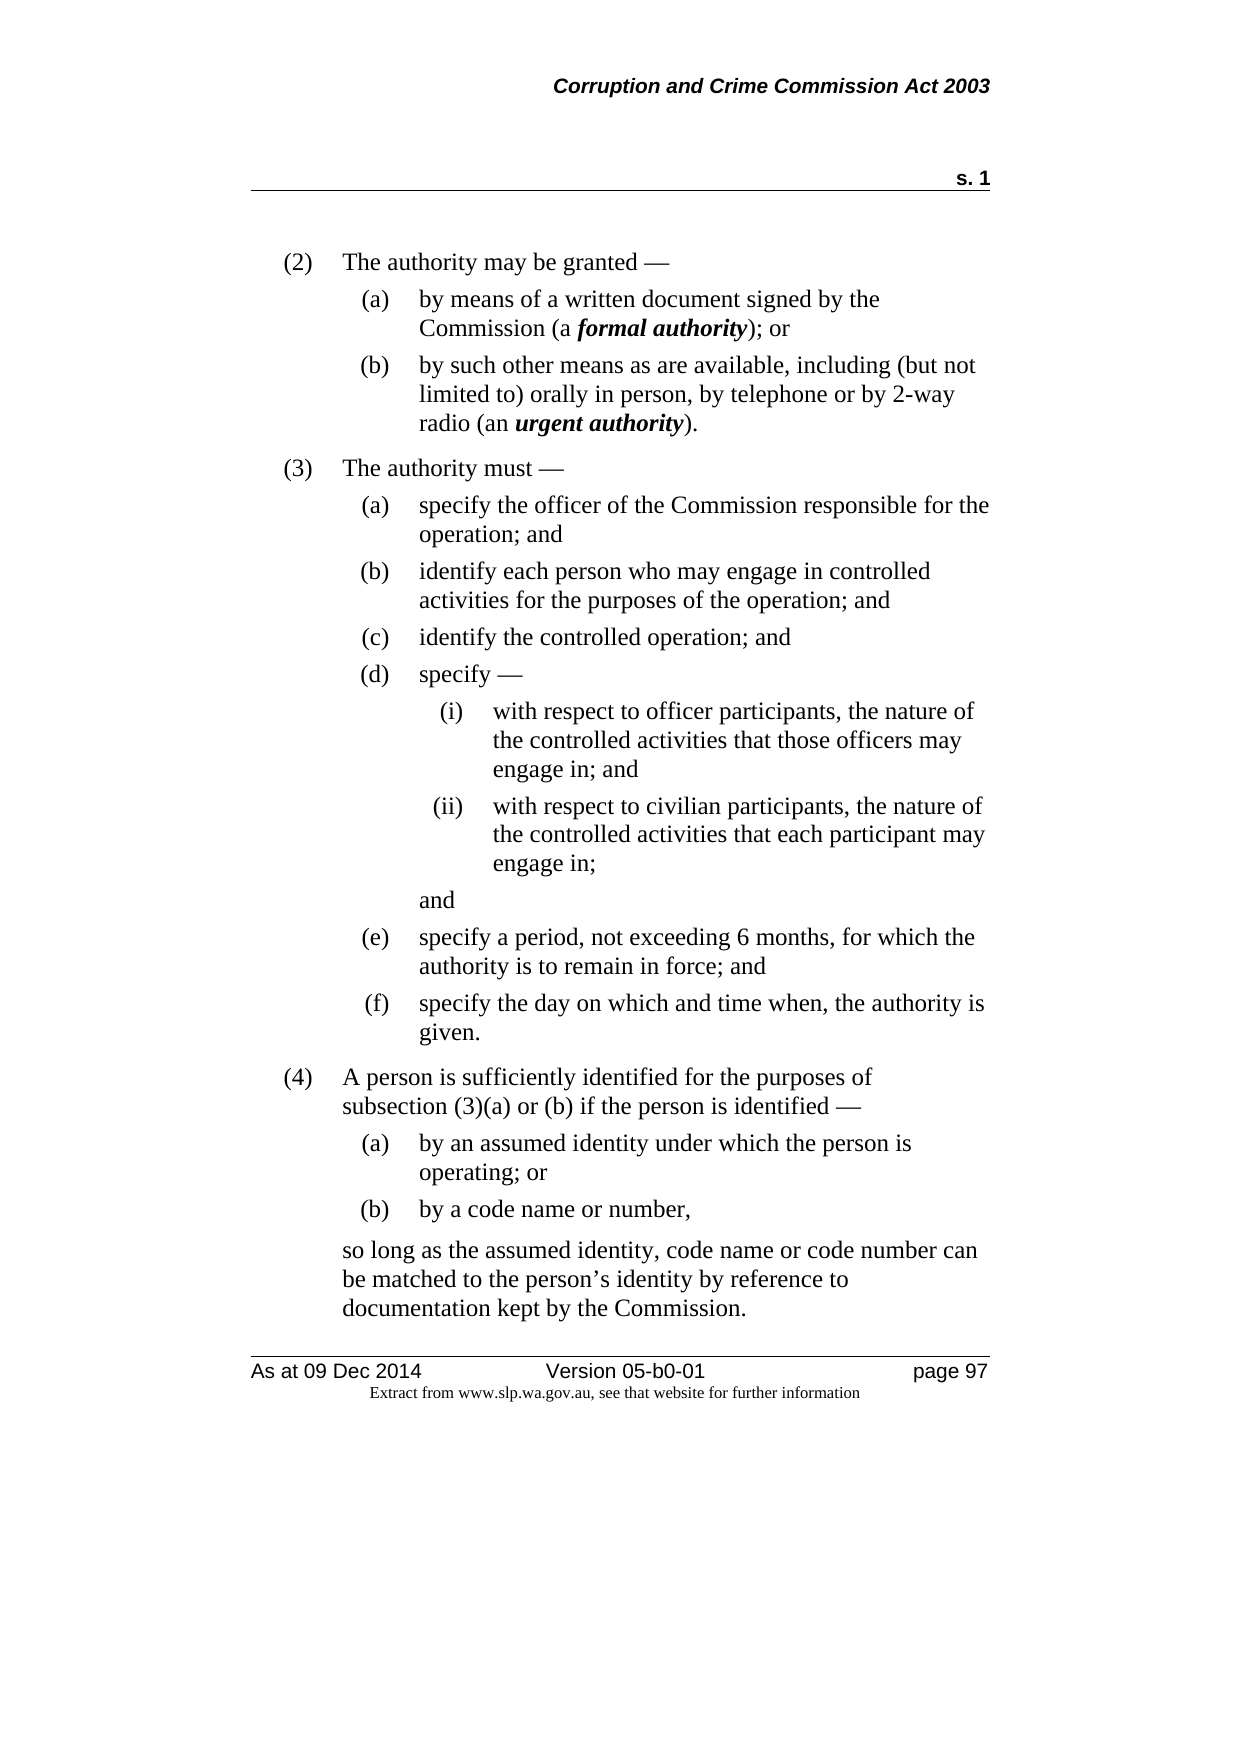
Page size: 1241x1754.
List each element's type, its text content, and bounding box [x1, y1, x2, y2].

text and [251, 885, 990, 914]
text (i) with respect to officer participants, the nature of the controlled activities that those officers may engage in; and [251, 696, 990, 782]
text (2) The authority may be granted — [251, 247, 990, 276]
text (b) by a code name or number, [251, 1194, 990, 1223]
text (a) by an assumed identity under which the person is operating; or [251, 1128, 990, 1186]
text (4) A person is sufficiently identified for the purposes of subsection (3)(a) or (b) if the person is identified — [251, 1062, 990, 1120]
text (a) specify the officer of the Commission responsible for the operation; and [251, 490, 990, 548]
text (ii) with respect to civilian participants, the nature of the controlled activities that each participant may engage in; [251, 791, 990, 877]
text (d) specify — [251, 659, 990, 688]
text (f) specify the day on which and time when, the authority is given. [251, 988, 990, 1046]
text (b) identify each person who may engage in controlled activities for the purposes of the operation; and [251, 556, 990, 614]
text (c) identify the controlled operation; and [251, 622, 990, 651]
text (3) The authority must — [251, 453, 990, 482]
text so long as the assumed identity, code name or code number can be matched to the person’s identity by reference to documentation kept by the Commission. [251, 1235, 990, 1322]
text (a) by means of a written document signed by the Commission (a formal authority); or [251, 284, 990, 342]
text (b) by such other means as are available, including (but not limited to) orally in person, by telephone or by 2-way radio (an urgent authority). [251, 350, 990, 437]
text (e) specify a period, not exceeding 6 months, for which the authority is to remain in force; and [251, 922, 990, 980]
